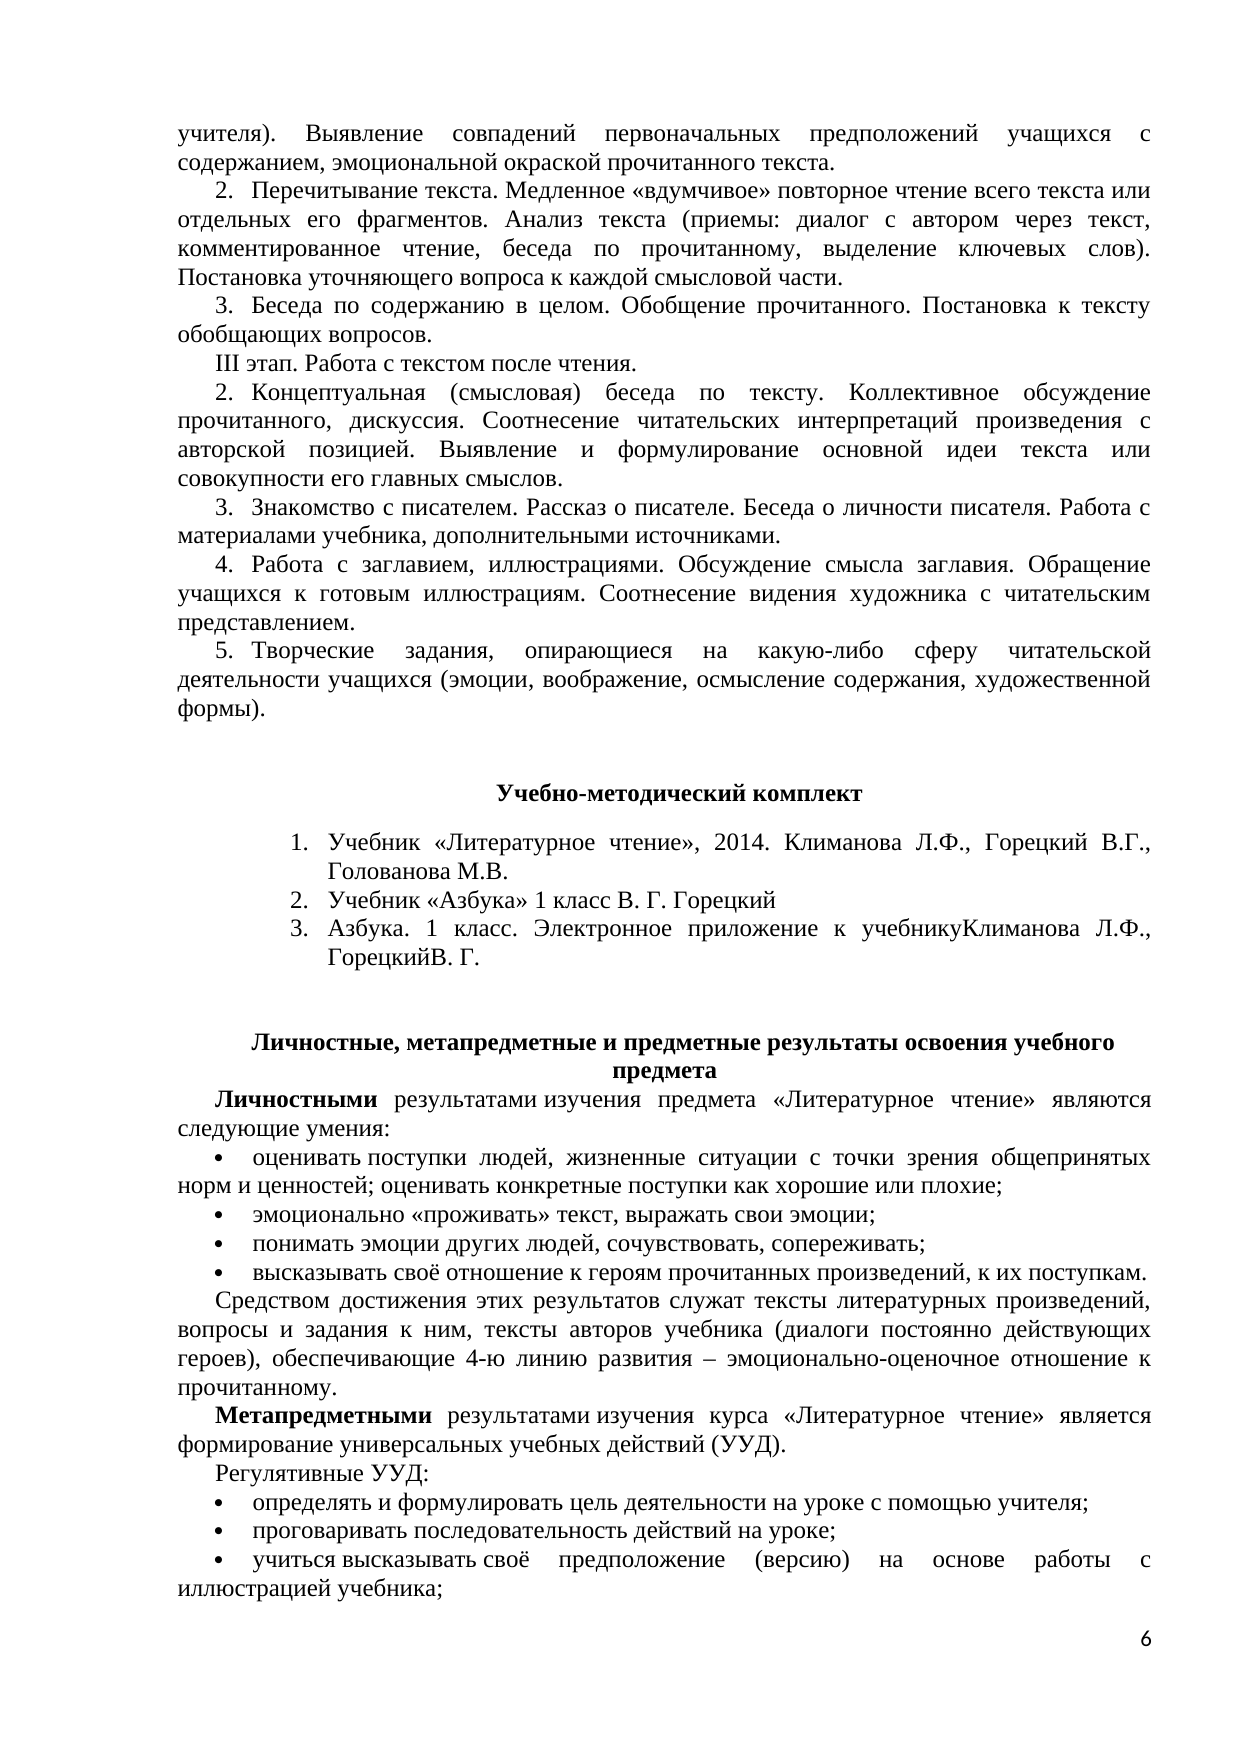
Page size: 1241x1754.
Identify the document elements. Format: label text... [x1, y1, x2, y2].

list Беседа по содержанию в целом. Обобщение прочитанного. Постановка к тексту обобщающих вопросов. [177, 291, 1152, 348]
list определять и формулировать цель деятельности на уроке с помощью учителя; [177, 1487, 1152, 1516]
list Творческие задания, опирающиеся на какую-либо сферу читательской деятельности учащихся (эмоции, воображение, осмысление содержания, художественной формы). [177, 636, 1152, 722]
text Личностными результатами изучения предмета «Литературное чтение» являются следующие умения: [177, 1084, 1152, 1142]
list учиться высказывать своё предположение (версию) на основе работы с иллюстрацией учебника; [177, 1544, 1152, 1602]
list Учебник «Азбука» 1 класс В. Г. Горецкий [290, 885, 1152, 913]
list эмоционально «проживать» текст, выражать свои эмоции; [177, 1199, 1152, 1228]
text Учебно-методический комплект [177, 778, 1152, 806]
list Знакомство с писателем. Рассказ о писателе. Беседа о личности писателя. Работа с материалами учебника, дополнительными источниками. [177, 492, 1152, 549]
text Личностные, метапредметные и предметные результаты освоения учебного предмета [177, 1027, 1152, 1084]
text ΙΙΙ этап. Работа с текстом после чтения. [177, 348, 1152, 377]
text Метапредметными результатами изучения курса «Литературное чтение» является формирование универсальных учебных действий (УУД). [177, 1401, 1152, 1458]
list Концептуальная (смысловая) беседа по тексту. Коллективное обсуждение прочитанного, дискуссия. Соотнесение читательских интерпретаций произведения с авторской позицией. Выявление и формулирование основной идеи текста или совокупности его главных смыслов. [177, 377, 1152, 492]
text Средством достижения этих результатов служат тексты литературных произведений, вопросы и задания к ним, тексты авторов учебника (диалоги постоянно действующих героев), обеспечивающие 4-ю линию развития – эмоционально-оценочное отношение к прочитанному. [177, 1286, 1152, 1401]
list понимать эмоции других людей, сочувствовать, сопереживать; [177, 1228, 1152, 1257]
list проговаривать последовательность действий на уроке; [177, 1516, 1152, 1544]
text Регулятивные УУД: [177, 1458, 1152, 1487]
list Учебник «Литературное чтение», 2014. Климанова Л.Ф., Горецкий В.Г., Голованова М.В. [290, 827, 1152, 885]
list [177, 118, 1152, 176]
list Азбука. 1 класс. Электронное приложение к учебникуКлиманова Л.Ф., ГорецкийВ. Г. [290, 913, 1152, 971]
list Работа с заглавием, иллюстрациями. Обсуждение смысла заглавия. Обращение учащихся к готовым иллюстрациям. Соотнесение видения художника с читательским представлением. [177, 549, 1152, 636]
list Перечитывание текста. Медленное «вдумчивое» повторное чтение всего текста или отдельных его фрагментов. Анализ текста (приемы: диалог с автором через текст, комментированное чтение, беседа по прочитанному, выделение ключевых слов). Постановка уточняющего вопроса к каждой смысловой части. [177, 176, 1152, 291]
list высказывать своё отношение к героям прочитанных произведений, к их поступкам. [177, 1257, 1152, 1286]
list оценивать поступки людей, жизненные ситуации с точки зрения общепринятых норм и ценностей; оценивать конкретные поступки как хорошие или плохие; [177, 1142, 1152, 1199]
